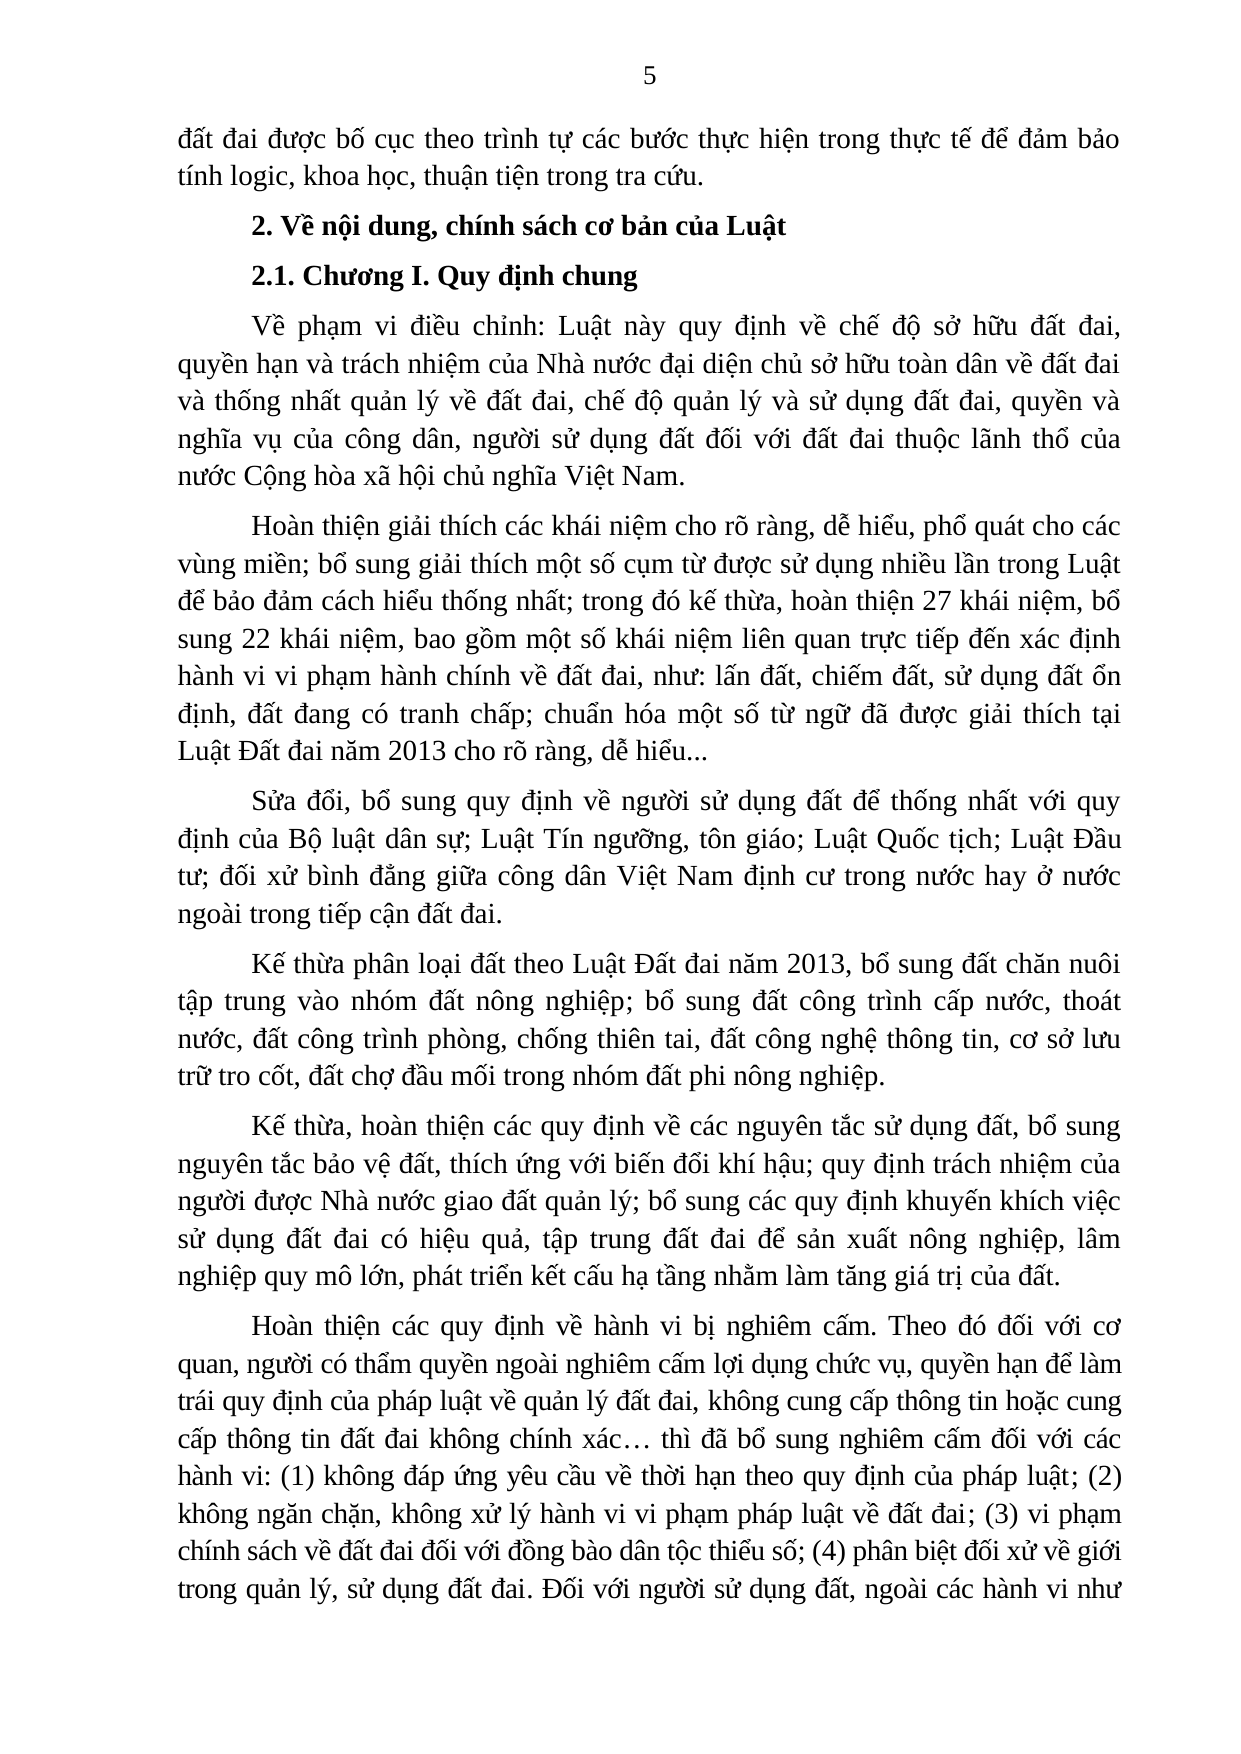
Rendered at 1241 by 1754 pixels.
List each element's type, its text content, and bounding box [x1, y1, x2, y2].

text Về phạm vi điều chỉnh: Luật này quy định về chế độ sở hữu đất đai, quyền hạn và trách nhiệm của Nhà nước đại diện chủ sở hữu toàn dân về đất đai và thống nhất quản lý về đất đai, chế độ quản lý và sử dụng đất đai, quyền và nghĩa vụ của công dân, người sử dụng đất đối với đất đai thuộc lãnh thổ của nước Cộng hòa xã hội chủ nghĩa Việt Nam. [177, 306, 1122, 493]
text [177, 1306, 1122, 1606]
text Kế thừa phân loại đất theo Luật Đất đai năm 2013, bổ sung đất chăn nuôi tập trung vào nhóm đất nông nghiệp; bổ sung đất công trình cấp nước, thoát nước, đất công trình phòng, chống thiên tai, đất công nghệ thông tin, cơ sở lưu trữ tro cốt, đất chợ đầu mối trong nhóm đất phi nông nghiệp. [177, 943, 1122, 1093]
text Hoàn thiện giải thích các khái niệm cho rõ ràng, dễ hiểu, phổ quát cho các vùng miền; bổ sung giải thích một số cụm từ được sử dụng nhiều lần trong Luật để bảo đảm cách hiểu thống nhất; trong đó kế thừa, hoàn thiện 27 khái niệm, bổ sung 22 khái niệm, bao gồm một số khái niệm liên quan trực tiếp đến xác định hành vi vi phạm hành chính về đất đai, như: lấn đất, chiếm đất, sử dụng đất ổn định, đất đang có tranh chấp; chuẩn hóa một số từ ngữ đã được giải thích tại Luật Đất đai năm 2013 cho rõ ràng, dễ hiểu... [177, 506, 1122, 768]
text 2. Về nội dung, chính sách cơ bản của Luật [177, 206, 1122, 243]
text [177, 118, 1122, 193]
text Sửa đổi, bổ sung quy định về người sử dụng đất để thống nhất với quy định của Bộ luật dân sự; Luật Tín ngưỡng, tôn giáo; Luật Quốc tịch; Luật Đầu tư; đối xử bình đẳng giữa công dân Việt Nam định cư trong nước hay ở nước ngoài trong tiếp cận đất đai. [177, 781, 1122, 931]
text Kế thừa, hoàn thiện các quy định về các nguyên tắc sử dụng đất, bổ sung nguyên tắc bảo vệ đất, thích ứng với biến đổi khí hậu; quy định trách nhiệm của người được Nhà nước giao đất quản lý; bổ sung các quy định khuyến khích việc sử dụng đất đai có hiệu quả, tập trung đất đai để sản xuất nông nghiệp, lâm nghiệp quy mô lớn, phát triển kết cấu hạ tầng nhằm làm tăng giá trị của đất. [177, 1106, 1122, 1293]
text 2.1. Chương I. Quy định chung [177, 256, 1122, 293]
